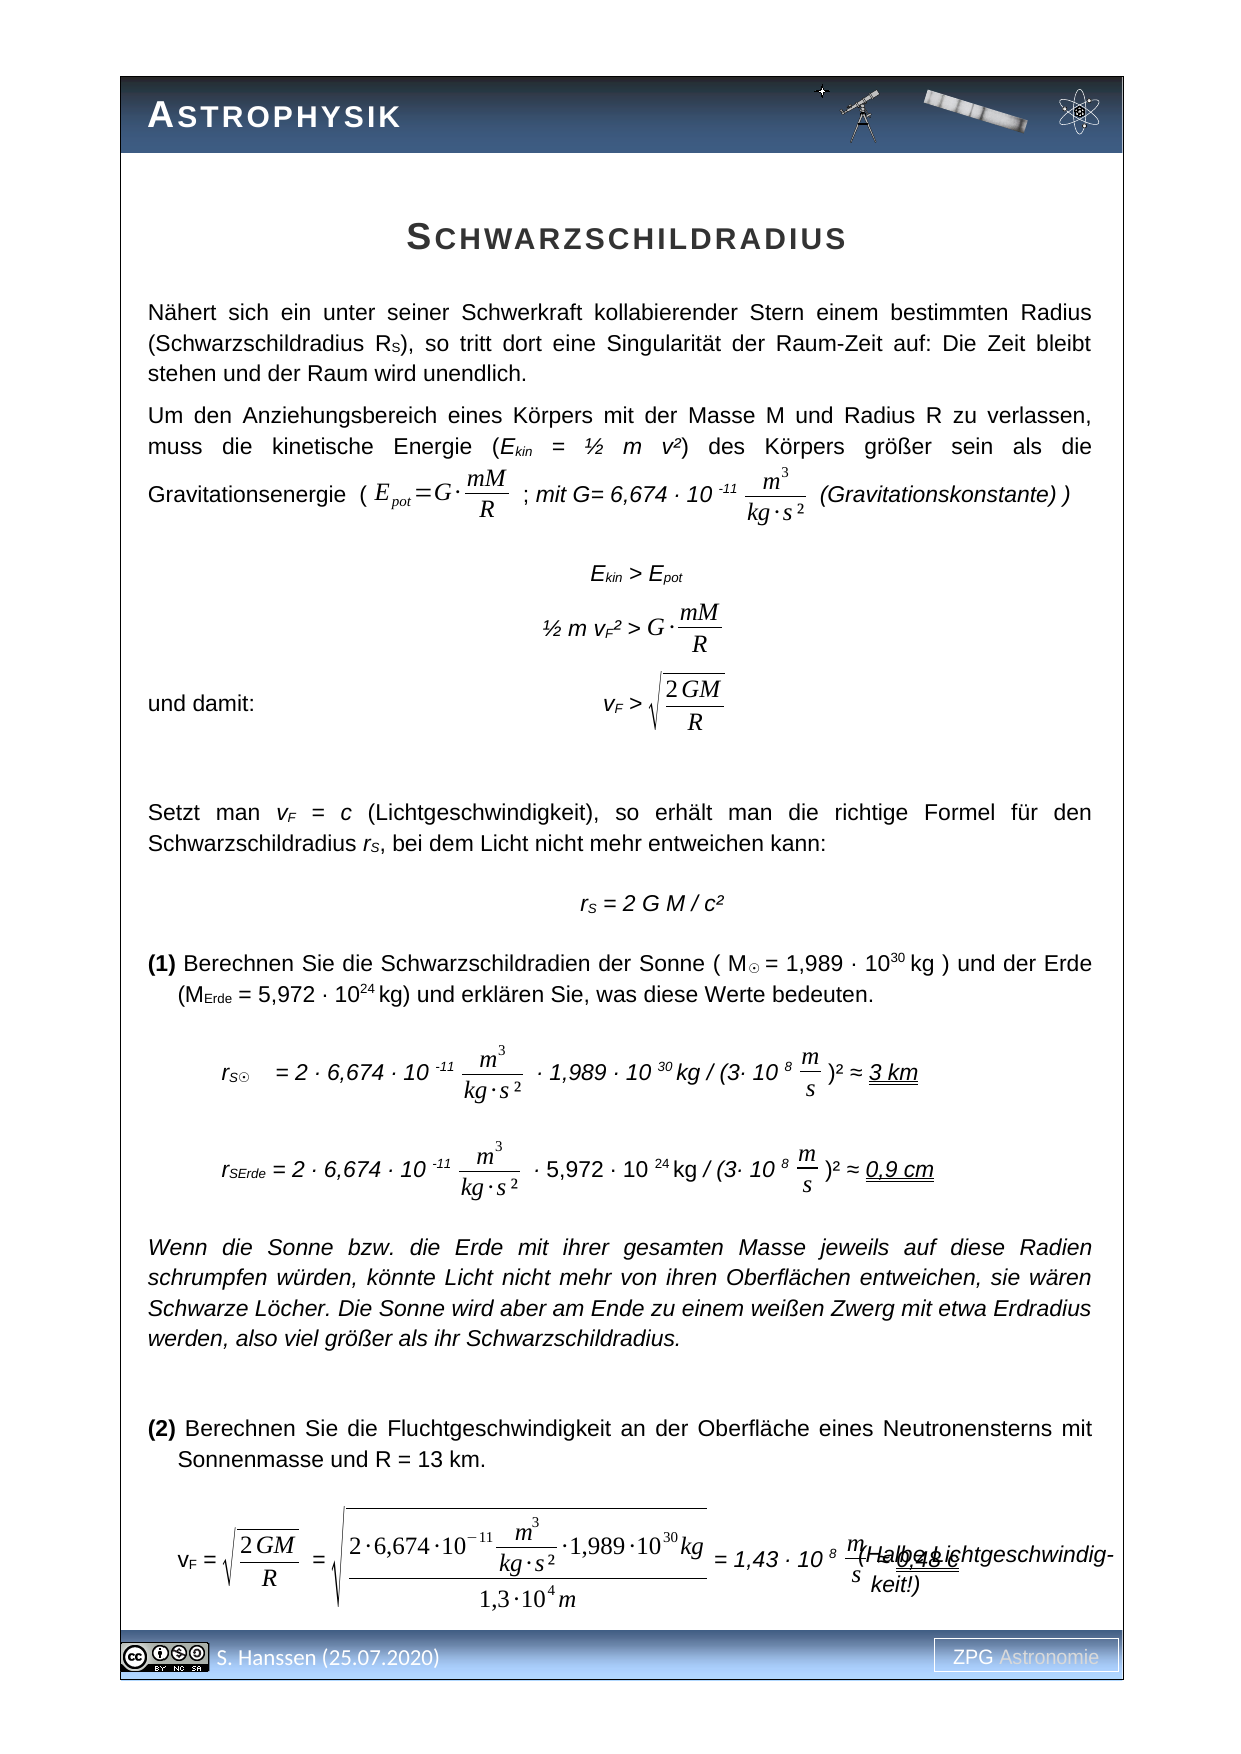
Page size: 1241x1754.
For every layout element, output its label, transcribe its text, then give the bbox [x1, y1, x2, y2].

text ½ m vF² > [148, 599, 1093, 658]
text vF = = = 1,43 ∙ 10 8 ≈ 0,48 c [177, 1506, 1093, 1612]
picture [924, 89, 1028, 134]
text rS = 2 ∙ 6,674 ∙ 10 -11 ∙ 1,989 ∙ 10 30 kg / (3∙ 10 8 )² ≈ 3 km [148, 1041, 1093, 1103]
text rSErde = 2 ∙ 6,674 ∙ 10 -11 ∙ 5,972 ∙ 10 24 kg / (3∙ 10 8 )² ≈ 0,9 cm [148, 1138, 1093, 1200]
text (2) Berechnen Sie die Fluchtgeschwindigkeit an der Oberfläche eines Neutronensterns mit Sonnenmasse und R = 13 km. [148, 1415, 1093, 1472]
text und damit: vF > [148, 671, 1093, 735]
text Nähert sich ein unter seiner Schwerkraft kollabierender Stern einem bestimmten Radius (Schwarzschildradius RS), so tritt dort eine Singularität der Raum-Zeit auf: Die Zeit bleibt stehen und der Raum wird unendlich. [148, 299, 1093, 386]
text rS = 2 G M / c² [148, 890, 1093, 916]
picture [120, 1642, 210, 1672]
text Um den Anziehungsbereich eines Körpers mit der Masse M und Radius R zu verlassen, muss die kinetische Energie (Ekin = ½ m v²) des Körpers größer sein als die Gravitationsenergie ( ; mit G= 6,674 ∙ 10 -11 (Gravitationskonstante) ) [148, 402, 1093, 525]
text (1) Berechnen Sie die Schwarzschildradien der Sonne ( M = 1,989 ∙ 1030 kg ) und der Erde (MErde = 5,972 ∙ 1024 kg) und erklären Sie, was diese Werte bedeuten. [148, 950, 1093, 1007]
text Ekin > Epot [516, 559, 1093, 586]
text Schwarzschildradius [153, 214, 1093, 257]
text Setzt man vF = c (Lichtgeschwindigkeit), so erhält man die richtige Formel für den Schwarzschildradius rS, bei dem Licht nicht mehr entweichen kann: [148, 799, 1093, 856]
text Wenn die Sonne bzw. die Erde mit ihrer gesamten Masse jeweils auf diese Radien schrumpfen würden, könnte Licht nicht mehr von ihren Oberflächen entweichen, sie wären Schwarze Löcher. Die Sonne wird aber am Ende zu einem weißen Zwerg mit etwa Erdradius werden, also viel größer als ihr Schwarzschildradius. [148, 1234, 1093, 1351]
